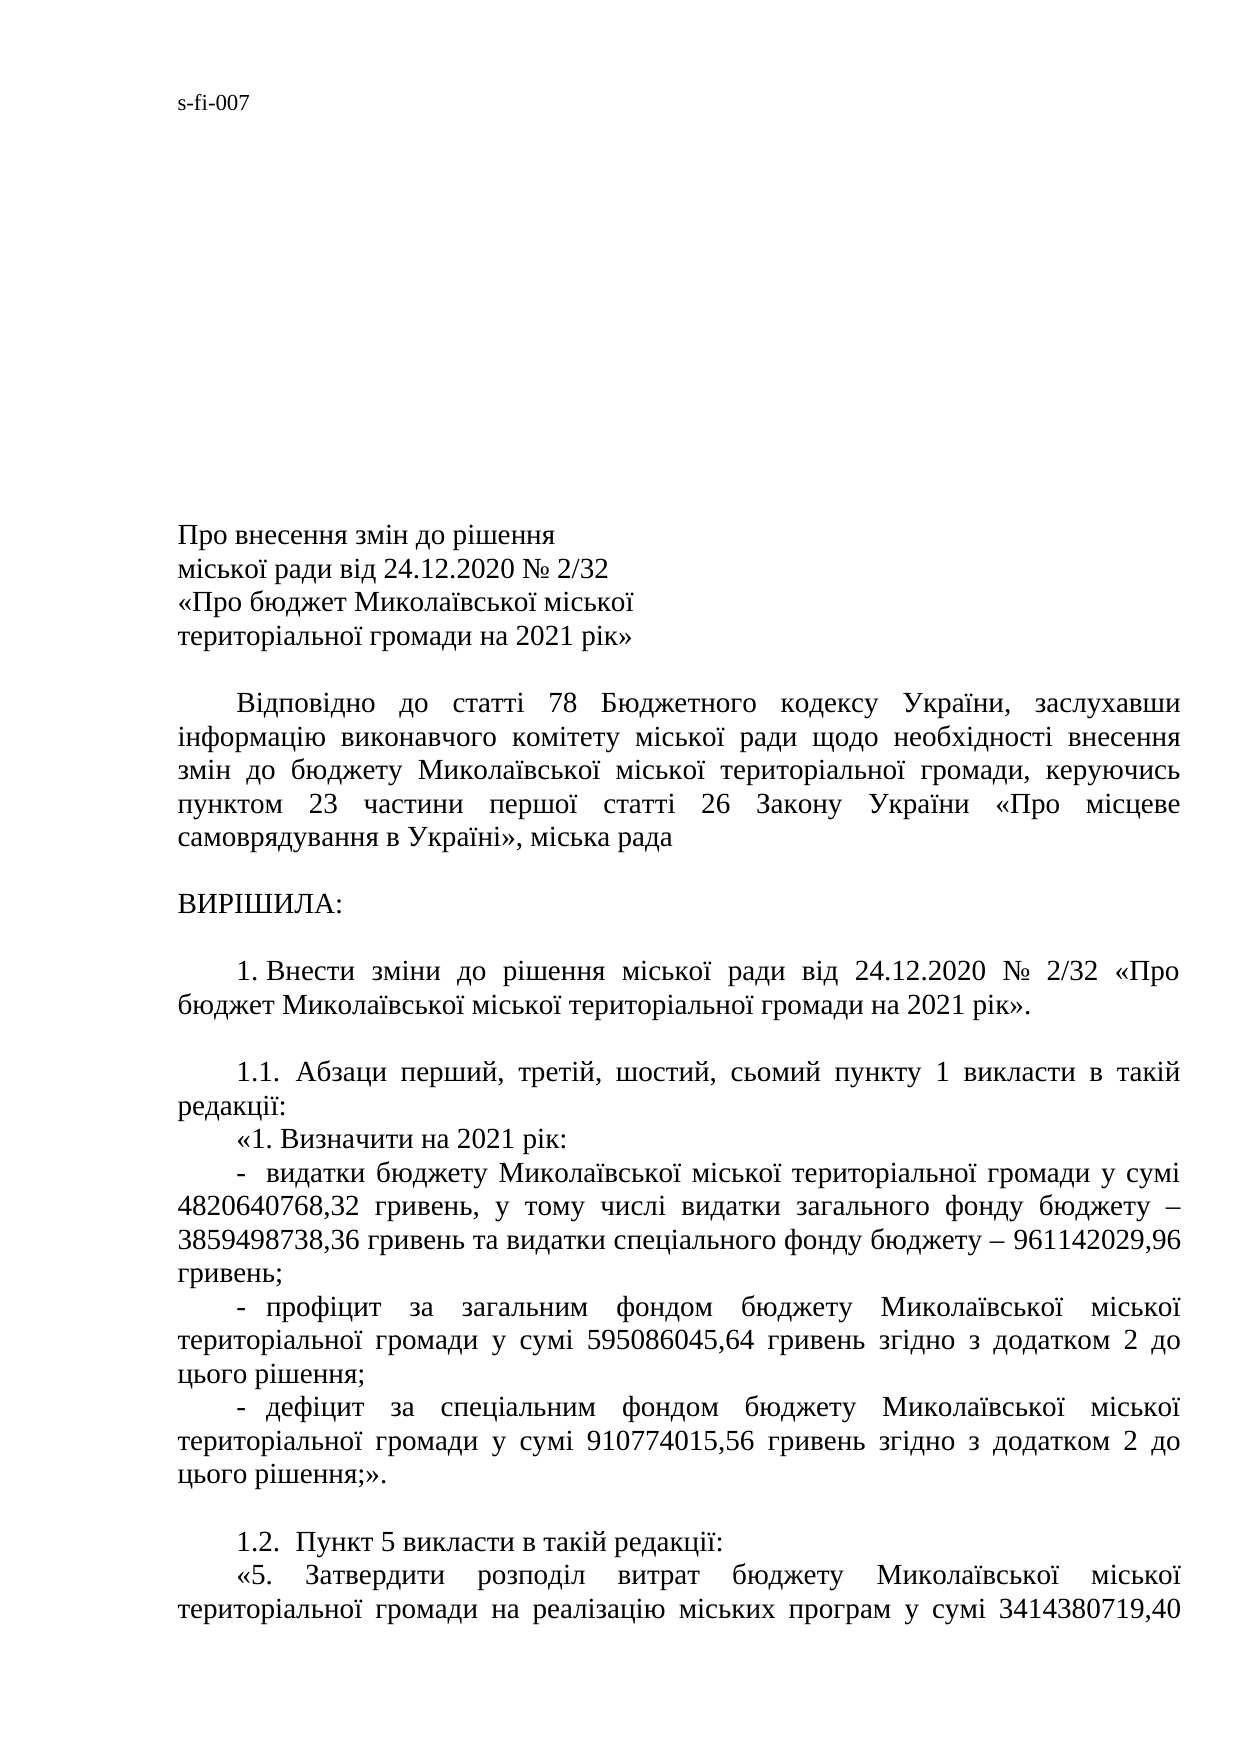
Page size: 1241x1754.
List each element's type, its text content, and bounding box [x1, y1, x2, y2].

list профіцит за загальним фондом бюджету Миколаївської міської територіальної громади у сумі 595086045,64 гривень згідно з додатком 2 до цього рішення; [177, 1289, 1181, 1389]
text ВИРІШИЛА: [177, 886, 1181, 920]
list Пункт 5 викласти в такій редакції: [177, 1524, 1181, 1557]
list «1. Визначити на 2021 рік: [177, 1121, 1181, 1155]
text s-fi-007 [177, 89, 1087, 115]
text Про внесення змін до рішення [177, 517, 1087, 551]
list видатки бюджету Миколаївської міської територіальної громади у сумі 4820640768,32 гривень, у тому числі видатки загального фонду бюджету – 3859498738,36 гривень та видатки спеціального фонду бюджету – 961142029,96 гривень; [177, 1155, 1181, 1289]
text «Про бюджет Миколаївської міської [177, 584, 1087, 618]
list Абзаци перший, третій, шостий, сьомий пункту 1 викласти в такій редакції: [177, 1054, 1181, 1121]
text міської ради від 24.12.2020 № 2/32 [177, 551, 1087, 584]
text Відповідно до статті 78 Бюджетного кодексу України, заслухавши інформацію виконавчого комітету міської ради щодо необхідності внесення змін до бюджету Миколаївської міської територіальної громади, керуючись пунктом 23 частини першої статті 26 Закону України «Про місцеве самоврядування в Україні», міська рада [177, 685, 1181, 853]
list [177, 1557, 1181, 1624]
text територіальної громади на 2021 рік» [177, 618, 1087, 652]
list дефіцит за спеціальним фондом бюджету Миколаївської міської територіальної громади у сумі 910774015,56 гривень згідно з додатком 2 до цього рішення;». [177, 1389, 1181, 1490]
list Внести зміни до рішення міської ради від 24.12.2020 № 2/32 «Про бюджет Миколаївської міської територіальної громади на 2021 рік». [177, 953, 1181, 1021]
